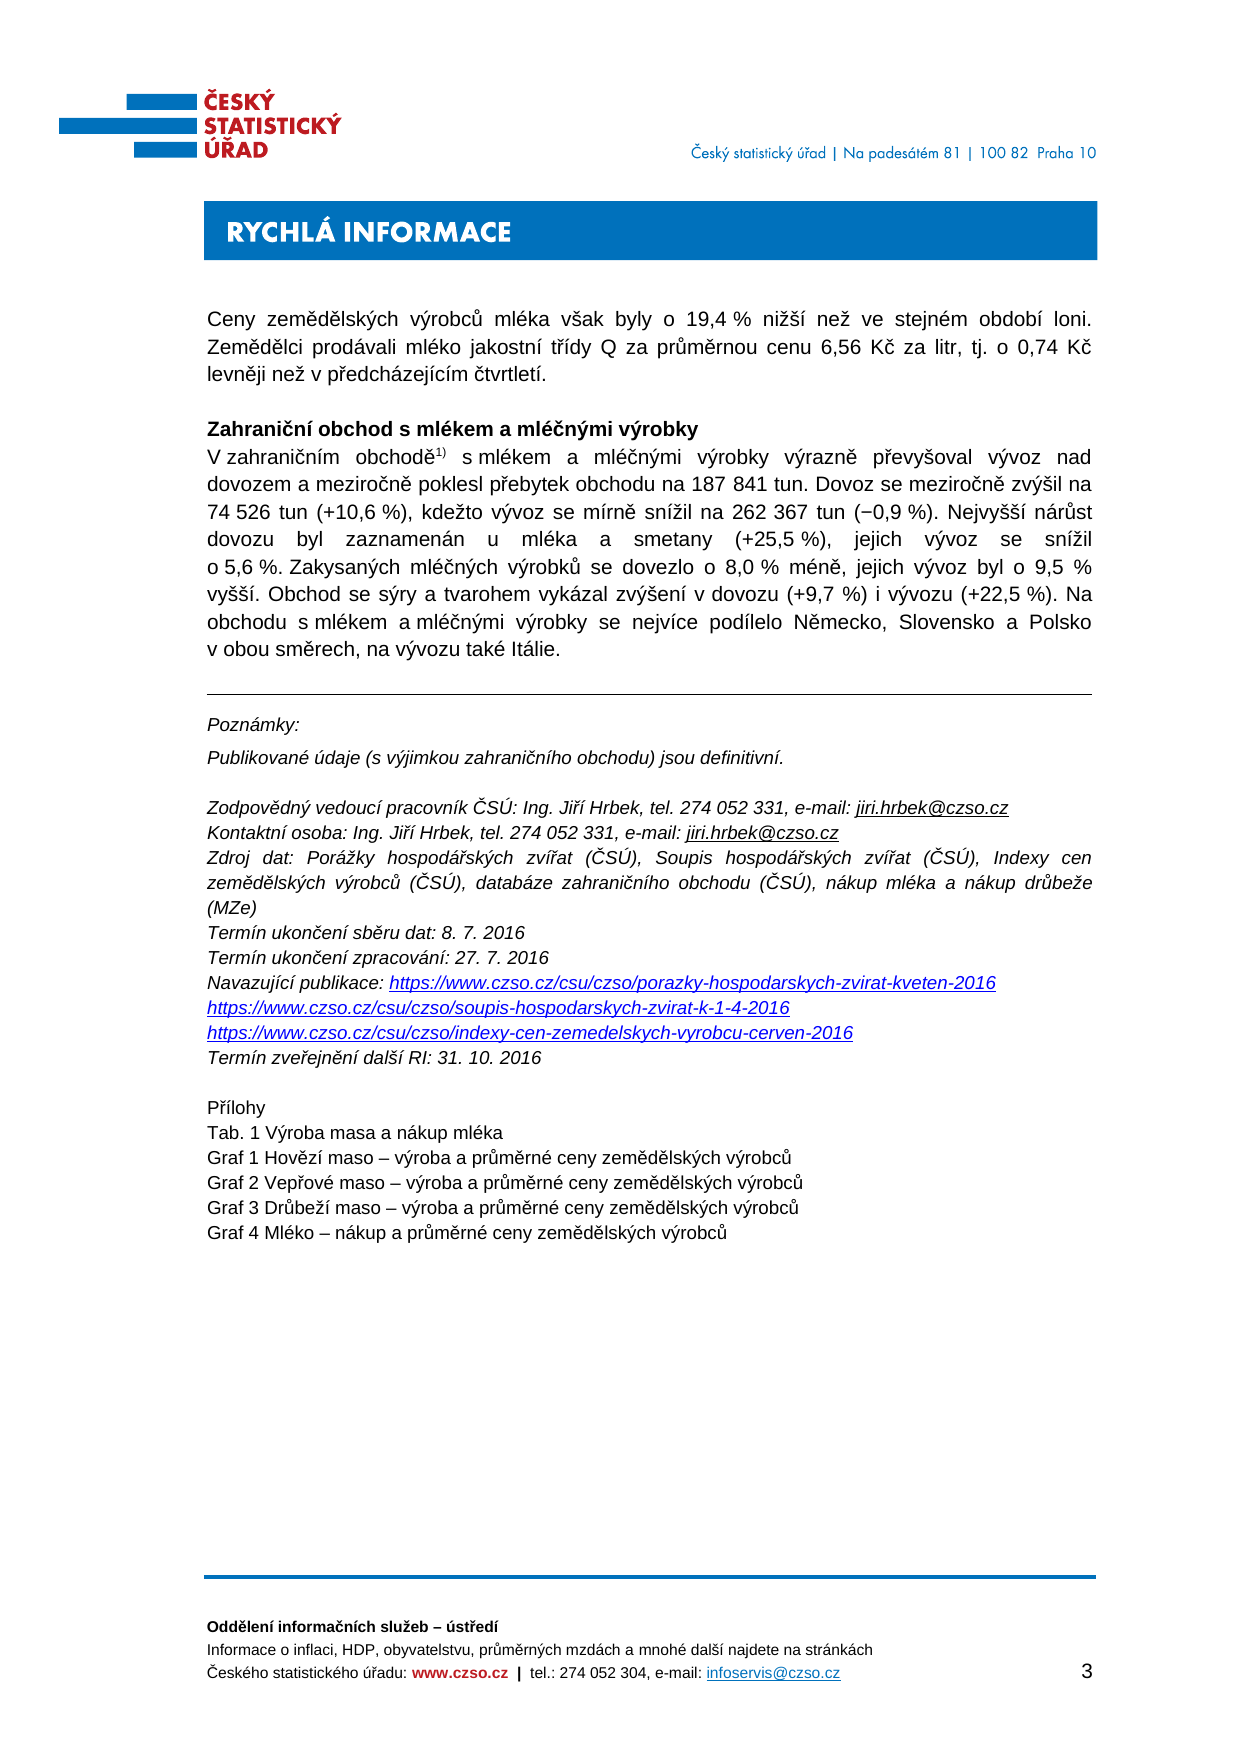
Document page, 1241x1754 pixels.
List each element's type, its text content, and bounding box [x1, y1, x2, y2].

subtitle Zahraniční obchod s mlékem a mléčnými výrobky [207, 417, 1092, 441]
text V zahraničním obchodě1) s mlékem a mléčnými výrobky výrazně převyšoval vývoz nad dovozem a meziročně poklesl přebytek obchodu na 187 841 tun. Dovoz se meziročně zvýšil na 74 526 tun (+10,6 %), kdežto vývoz se mírně snížil na 262 367 tun (−0,9 %). Nejvyšší nárůst dovozu byl zaznamenán u mléka a smetany (+25,5 %), jejich vývoz se snížil o 5,6 %. Zakysaných mléčných výrobků se dovezlo o 8,0 % méně, jejich vývoz byl o 9,5 % vyšší. Obchod se sýry a tvarohem vykázal zvýšení v dovozu (+9,7 %) i vývozu (+22,5 %). Na obchodu s mlékem a mléčnými výrobky se nejvíce podílelo Německo, Slovensko a Polsko v obou směrech, na vývozu také Itálie. [207, 444, 1092, 661]
text Termín ukončení zpracování: 27. 7. 2016 [207, 944, 1092, 969]
text Termín zveřejnění další RI: 31. 10. 2016 [207, 1044, 1092, 1069]
text Tab. 1 Výroba masa a nákup mléka [207, 1119, 1092, 1144]
text Kontaktní osoba: Ing. Jiří Hrbek, tel. 274 052 331, e-mail: jiri.hrbek@czso.cz [207, 819, 1092, 844]
text Zodpovědný vedoucí pracovník ČSÚ: Ing. Jiří Hrbek, tel. 274 052 331, e-mail: jiri.hrbek@czso.cz [207, 794, 1092, 819]
text Graf 4 Mléko – nákup a průměrné ceny zemědělských výrobců [207, 1219, 1092, 1244]
text https://www.czso.cz/csu/czso/soupis-hospodarskych-zvirat-k-1-4-2016 https://www.czso.cz/csu/czso/indexy-cen-zemedelskych-vyrobcu-cerven-2016 [207, 994, 1092, 1044]
text Graf 1 Hovězí maso – výroba a průměrné ceny zemědělských výrobců [207, 1144, 1092, 1169]
text Zdroj dat: Porážky hospodářských zvířat (ČSÚ), Soupis hospodářských zvířat (ČSÚ), Indexy cen zemědělských výrobců (ČSÚ), databáze zahraničního obchodu (ČSÚ), nákup mléka a nákup drůbeže (MZe) [207, 844, 1092, 919]
text Graf 3 Drůbeží maso – výroba a průměrné ceny zemědělských výrobců [207, 1194, 1092, 1219]
text Graf 2 Vepřové maso – výroba a průměrné ceny zemědělských výrobců [207, 1169, 1092, 1194]
text Publikované údaje (s výjimkou zahraničního obchodu) jsou definitivní. [207, 744, 1092, 769]
text Ceny zemědělských výrobců mléka však byly o 19,4 % nižší než ve stejném období loni. Zemědělci prodávali mléko jakostní třídy Q za průměrnou cenu 6,56 Kč za litr, tj. o 0,74 Kč levněji než v předcházejícím čtvrtletí. [207, 307, 1092, 386]
text Termín ukončení sběru dat: 8. 7. 2016 [207, 919, 1092, 944]
text Poznámky: [207, 695, 1092, 735]
text Přílohy [207, 1094, 1092, 1119]
text Navazující publikace: https://www.czso.cz/csu/czso/porazky-hospodarskych-zvirat-kveten-2016 [207, 969, 1092, 994]
